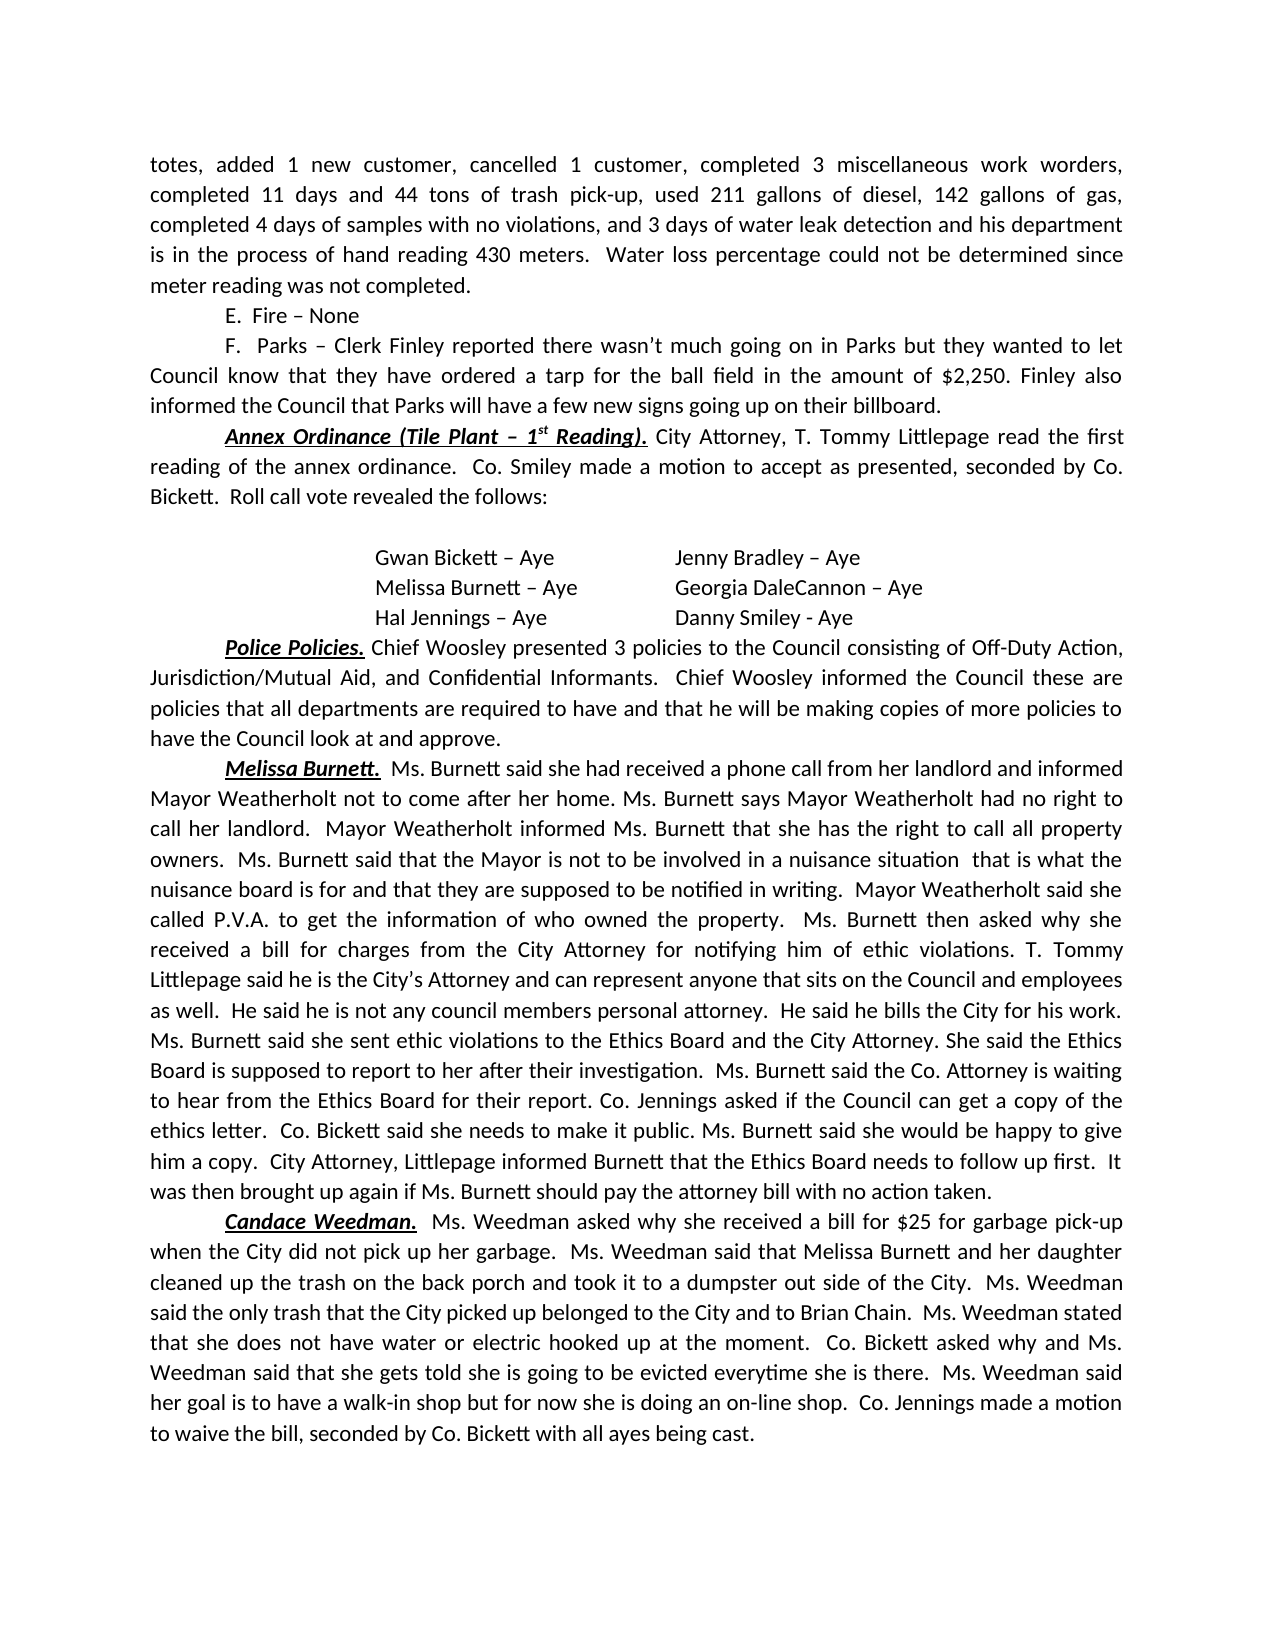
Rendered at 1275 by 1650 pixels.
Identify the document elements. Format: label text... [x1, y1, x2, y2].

text Candace Weedman. Ms. Weedman asked why she received a bill for $25 for garbage pick-up when the City did not pick up her garbage. Ms. Weedman said that Melissa Burnett and her daughter cleaned up the trash on the back porch and took it to a dumpster out side of the City. Ms. Weedman said the only trash that the City picked up belonged to the City and to Brian Chain. Ms. Weedman stated that she does not have water or electric hooked up at the moment. Co. Bickett asked why and Ms. Weedman said that she gets told she is going to be evicted everytime she is there. Ms. Weedman said her goal is to have a walk-in shop but for now she is doing an on-line shop. Co. Jennings made a motion to waive the bill, seconded by Co. Bickett with all ayes being cast. [150, 1207, 1125, 1447]
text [150, 150, 1125, 299]
text E. Fire – None [150, 301, 1125, 329]
text Police Policies. Chief Woosley presented 3 policies to the Council consisting of Off-Duty Action, Jurisdiction/Mutual Aid, and Confidential Informants. Chief Woosley informed the Council these are policies that all departments are required to have and that he will be making copies of more policies to have the Council look at and approve. [150, 633, 1125, 752]
text Annex Ordinance (Tile Plant – 1st Reading). City Attorney, T. Tommy Littlepage read the first reading of the annex ordinance. Co. Smiley made a motion to accept as presented, seconded by Co. Bickett. Roll call vote revealed the follows: [150, 422, 1125, 510]
text F. Parks – Clerk Finley reported there wasn’t much going on in Parks but they wanted to let Council know that they have ordered a tarp for the ball field in the amount of $2,250. Finley also informed the Council that Parks will have a few new signs going up on their billboard. [150, 331, 1125, 420]
text Melissa Burnett. Ms. Burnett said she had received a phone call from her landlord and informed Mayor Weatherholt not to come after her home. Ms. Burnett says Mayor Weatherholt had no right to call her landlord. Mayor Weatherholt informed Ms. Burnett that she has the right to call all property owners. Ms. Burnett said that the Mayor is not to be involved in a nuisance situation that is what the nuisance board is for and that they are supposed to be notified in writing. Mayor Weatherholt said she called P.V.A. to get the information of who owned the property. Ms. Burnett then asked why she received a bill for charges from the City Attorney for notifying him of ethic violations. T. Tommy Littlepage said he is the City’s Attorney and can represent anyone that sits on the Council and employees as well. He said he is not any council members personal attorney. He said he bills the City for his work. Ms. Burnett said she sent ethic violations to the Ethics Board and the City Attorney. She said the Ethics Board is supposed to report to her after their investigation. Ms. Burnett said the Co. Attorney is waiting to hear from the Ethics Board for their report. Co. Jennings asked if the Council can get a copy of the ethics letter. Co. Bickett said she needs to make it public. Ms. Burnett said she would be happy to give him a copy. City Attorney, Littlepage informed Burnett that the Ethics Board needs to follow up first. It was then brought up again if Ms. Burnett should pay the attorney bill with no action taken. [150, 754, 1125, 1205]
text Gwan Bickett – Aye Jenny Bradley – Aye [150, 543, 1125, 571]
text Melissa Burnett – Aye Georgia DaleCannon – Aye [150, 573, 1125, 601]
text Hal Jennings – Aye Danny Smiley - Aye [150, 603, 1125, 631]
